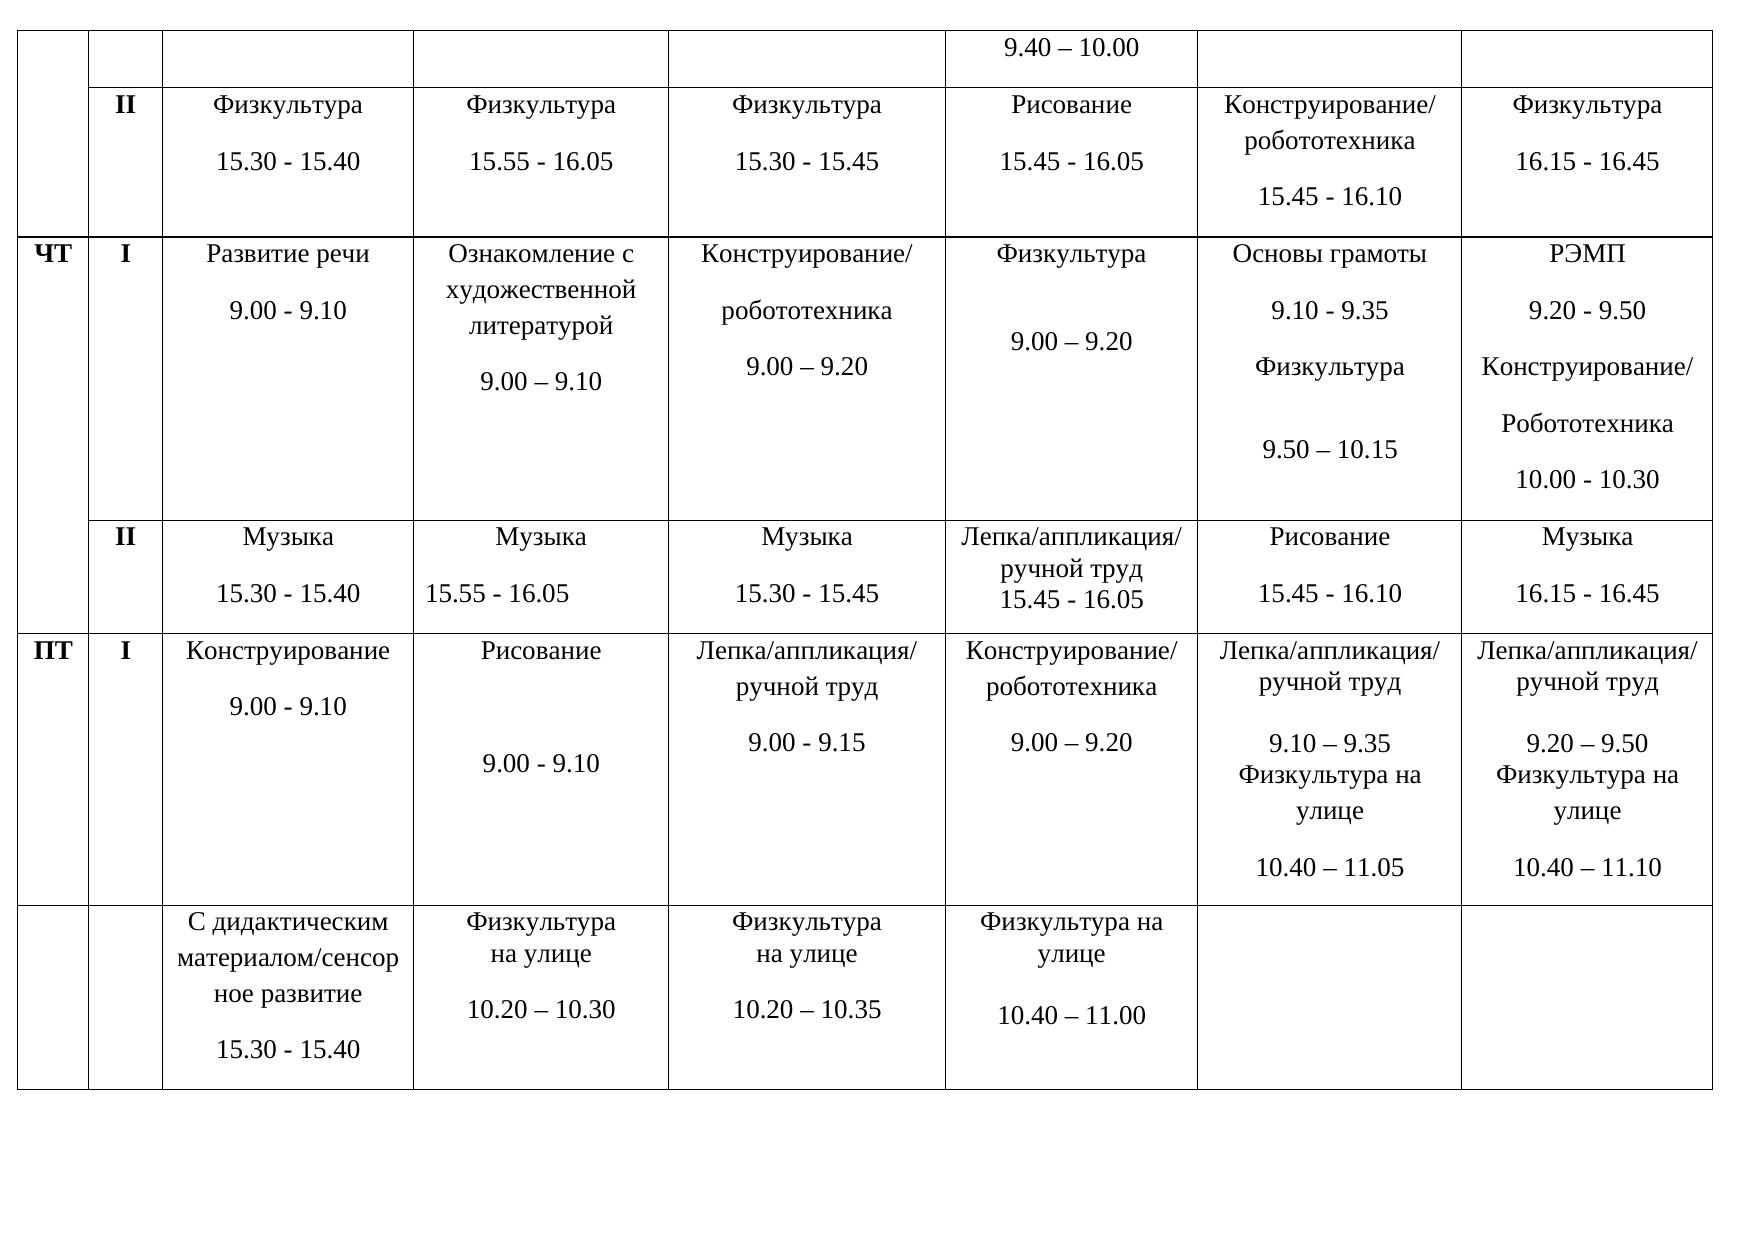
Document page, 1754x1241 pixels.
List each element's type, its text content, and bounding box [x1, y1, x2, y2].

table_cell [163, 31, 413, 87]
table_cell [18, 906, 88, 1089]
table_cell Рисование 15.45 - 16.10 [1198, 521, 1461, 633]
table_cell I [89, 31, 162, 87]
table_cell Физкультура 15.30 - 15.45 [669, 88, 945, 236]
table_cell РЭМП 9.20 - 9.50 Конструирование/ Робототехника 10.00 - 10.30 [1462, 238, 1712, 519]
table_cell Лепка/аппликация/ ручной труд 9.10 – 9.35 Физкультура на улице 10.40 – 11.05 [1198, 634, 1461, 904]
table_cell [946, 31, 1197, 87]
table_cell Конструирование/ робототехника 9.00 – 9.20 [946, 634, 1197, 904]
table_cell Конструирование 9.00 - 9.10 [163, 634, 413, 904]
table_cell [669, 31, 945, 87]
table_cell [1462, 31, 1712, 87]
table_cell С дидактическим материалом/сенсорное развитие 15.30 - 15.40 [163, 906, 413, 1089]
table_cell ПТ [18, 634, 88, 904]
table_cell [414, 31, 668, 87]
table_cell II [89, 88, 162, 236]
table_cell Музыка 16.15 - 16.45 [1462, 521, 1712, 633]
table_cell Рисование 9.00 - 9.10 [414, 634, 668, 904]
table_cell Рисование 15.45 - 16.05 [946, 88, 1197, 236]
table_cell Физкультура 16.15 - 16.45 [1462, 88, 1712, 236]
table_cell Лепка/аппликация/ ручной труд 9.20 – 9.50 Физкультура на улице 10.40 – 11.10 [1462, 634, 1712, 904]
table_cell [1198, 906, 1461, 1089]
table_cell Физкультура 15.30 - 15.40 [163, 88, 413, 236]
table_cell I [89, 634, 162, 904]
table_cell Физкультура на улице 10.20 – 10.35 [669, 906, 945, 1089]
table_cell Музыка 15.30 - 15.45 [669, 521, 945, 633]
table_cell Физкультура на улице 10.40 – 11.00 [946, 906, 1197, 1089]
table_cell Музыка 15.55 - 16.05 [414, 521, 668, 633]
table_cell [1198, 31, 1461, 87]
table_cell Основы грамоты 9.10 - 9.35 Физкультура 9.50 – 10.15 [1198, 238, 1461, 519]
table_cell Конструирование/робототехника 15.45 - 16.10 [1198, 88, 1461, 236]
table_cell Конструирование/ робототехника 9.00 – 9.20 [669, 238, 945, 519]
table_cell Музыка 15.30 - 15.40 [163, 521, 413, 633]
table_cell Лепка/аппликация/ ручной труд 15.45 - 16.05 [946, 521, 1197, 633]
table_cell Ознакомление с художественной литературой 9.00 – 9.10 [414, 238, 668, 519]
table_cell II [89, 521, 162, 633]
table_cell [1462, 906, 1712, 1089]
table_cell СР [18, 31, 88, 236]
table_cell Лепка/аппликация/ручной труд 9.00 - 9.15 [669, 634, 945, 904]
table_cell Физкультура 15.55 - 16.05 [414, 88, 668, 236]
table_cell ЧТ [18, 238, 88, 633]
table_cell Физкультура на улице 10.20 – 10.30 [414, 906, 668, 1089]
table_cell Развитие речи 9.00 - 9.10 [163, 238, 413, 519]
table_cell [89, 906, 162, 1089]
table_cell I [89, 238, 162, 519]
table_cell Физкультура 9.00 – 9.20 [946, 238, 1197, 519]
